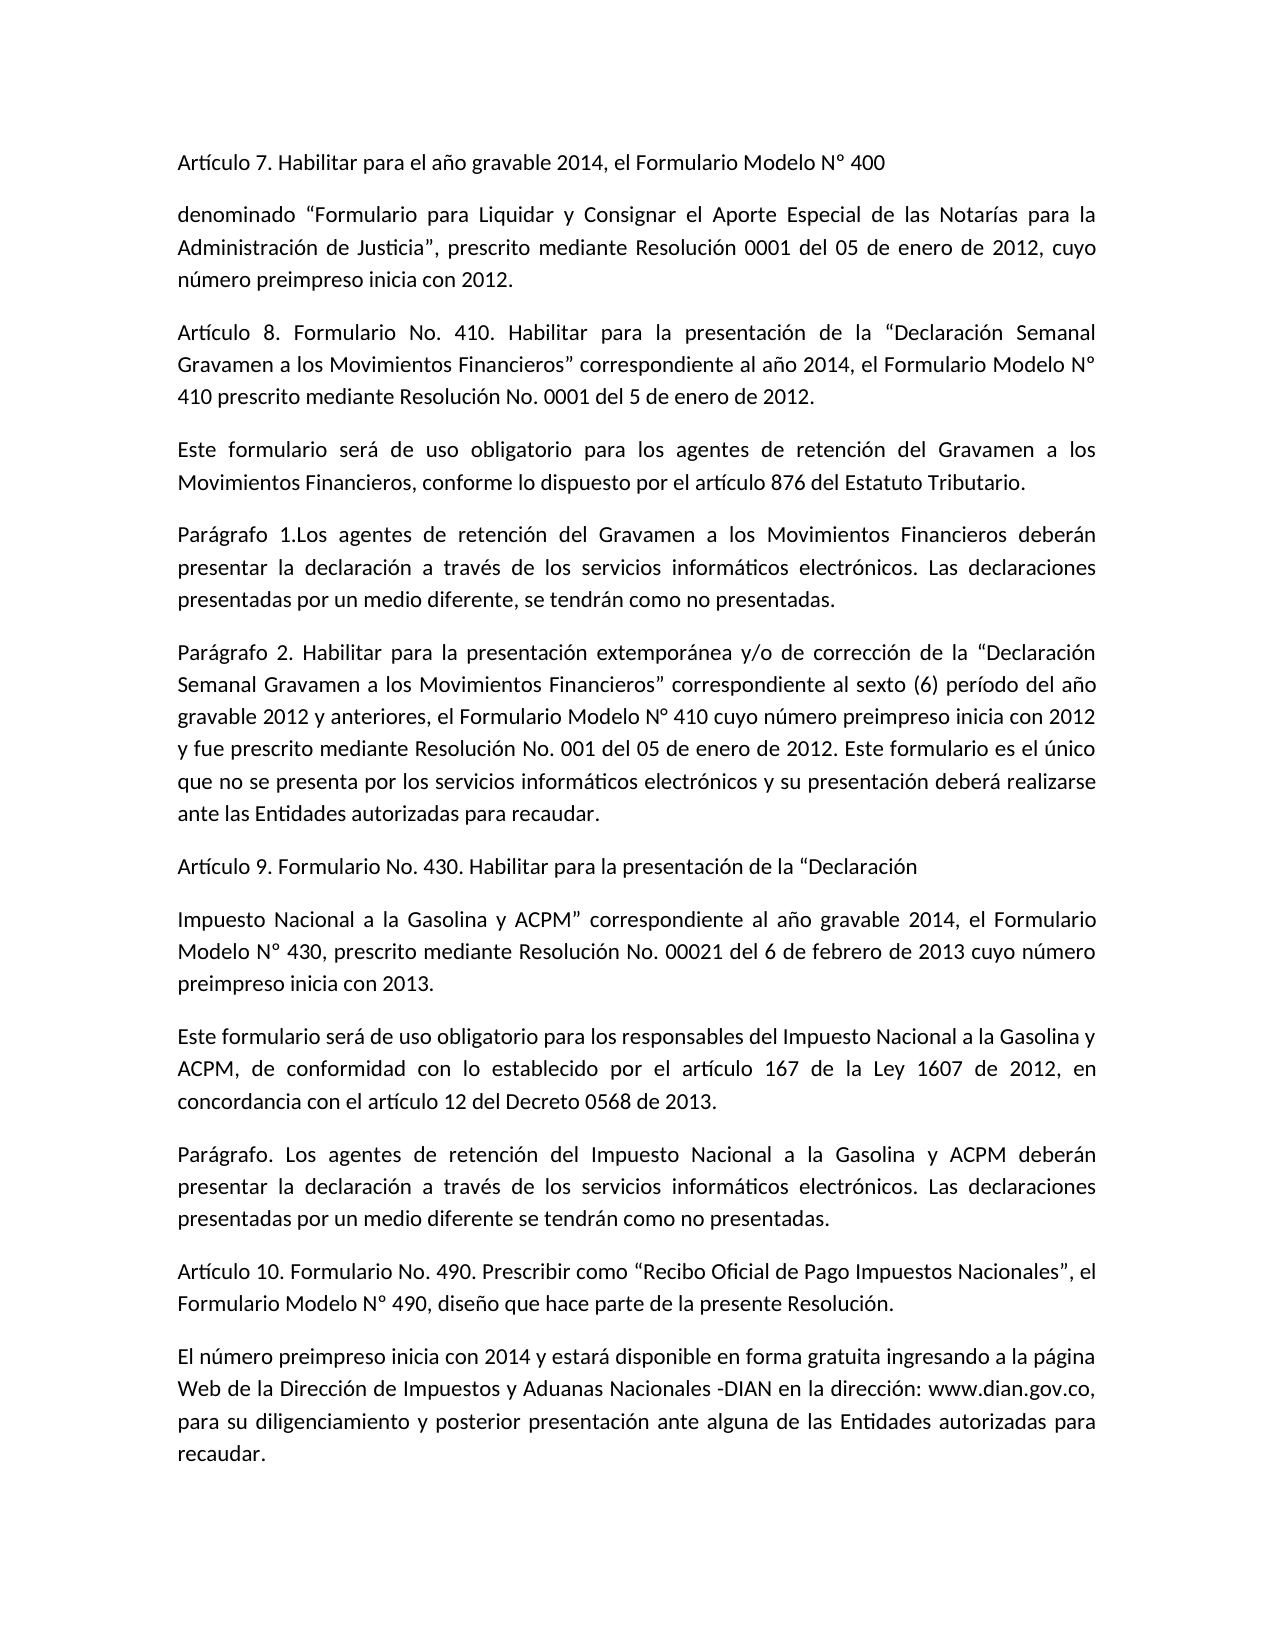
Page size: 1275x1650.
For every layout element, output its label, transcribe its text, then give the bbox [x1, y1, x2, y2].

text Artículo 8. Formulario No. 410. Habilitar para la presentación de la “Declaración Semanal Gravamen a los Movimientos Financieros” correspondiente al año 2014, el Formulario Modelo Nº 410 prescrito mediante Resolución No. 0001 del 5 de enero de 2012. [177, 318, 1098, 410]
text Impuesto Nacional a la Gasolina y ACPM” correspondiente al año gravable 2014, el Formulario Modelo Nº 430, prescrito mediante Resolución No. 00021 del 6 de febrero de 2013 cuyo número preimpreso inicia con 2013. [177, 905, 1098, 997]
text Parágrafo 1.Los agentes de retención del Gravamen a los Movimientos Financieros deberán presentar la declaración a través de los servicios informáticos electrónicos. Las declaraciones presentadas por un medio diferente, se tendrán como no presentadas. [177, 521, 1098, 613]
text El número preimpreso inicia con 2014 y estará disponible en forma gratuita ingresando a la página Web de la Dirección de Impuestos y Aduanas Nacionales -DIAN en la dirección: www.dian.gov.co, para su diligenciamiento y posterior presentación ante alguna de las Entidades autorizadas para recaudar. [177, 1342, 1098, 1467]
text Este formulario será de uso obligatorio para los agentes de retención del Gravamen a los Movimientos Financieros, conforme lo dispuesto por el artículo 876 del Estatuto Tributario. [177, 435, 1098, 496]
text denominado “Formulario para Liquidar y Consignar el Aporte Especial de las Notarías para la Administración de Justicia”, prescrito mediante Resolución 0001 del 05 de enero de 2012, cuyo número preimpreso inicia con 2012. [177, 201, 1098, 293]
text Parágrafo 2. Habilitar para la presentación extemporánea y/o de corrección de la “Declaración Semanal Gravamen a los Movimientos Financieros” correspondiente al sexto (6) período del año gravable 2012 y anteriores, el Formulario Modelo N° 410 cuyo número preimpreso inicia con 2012 y fue prescrito mediante Resolución No. 001 del 05 de enero de 2012. Este formulario es el único que no se presenta por los servicios informáticos electrónicos y su presentación deberá realizarse ante las Entidades autorizadas para recaudar. [177, 638, 1098, 827]
text Parágrafo. Los agentes de retención del Impuesto Nacional a la Gasolina y ACPM deberán presentar la declaración a través de los servicios informáticos electrónicos. Las declaraciones presentadas por un medio diferente se tendrán como no presentadas. [177, 1140, 1098, 1232]
text Este formulario será de uso obligatorio para los responsables del Impuesto Nacional a la Gasolina y ACPM, de conformidad con lo establecido por el artículo 167 de la Ley 1607 de 2012, en concordancia con el artículo 12 del Decreto 0568 de 2013. [177, 1022, 1098, 1115]
text Artículo 7. Habilitar para el año gravable 2014, el Formulario Modelo Nº 400 [177, 148, 1098, 176]
text Artículo 10. Formulario No. 490. Prescribir como “Recibo Oficial de Pago Impuestos Nacionales”, el Formulario Modelo Nº 490, diseño que hace parte de la presente Resolución. [177, 1257, 1098, 1317]
text Artículo 9. Formulario No. 430. Habilitar para la presentación de la “Declaración [177, 852, 1098, 880]
